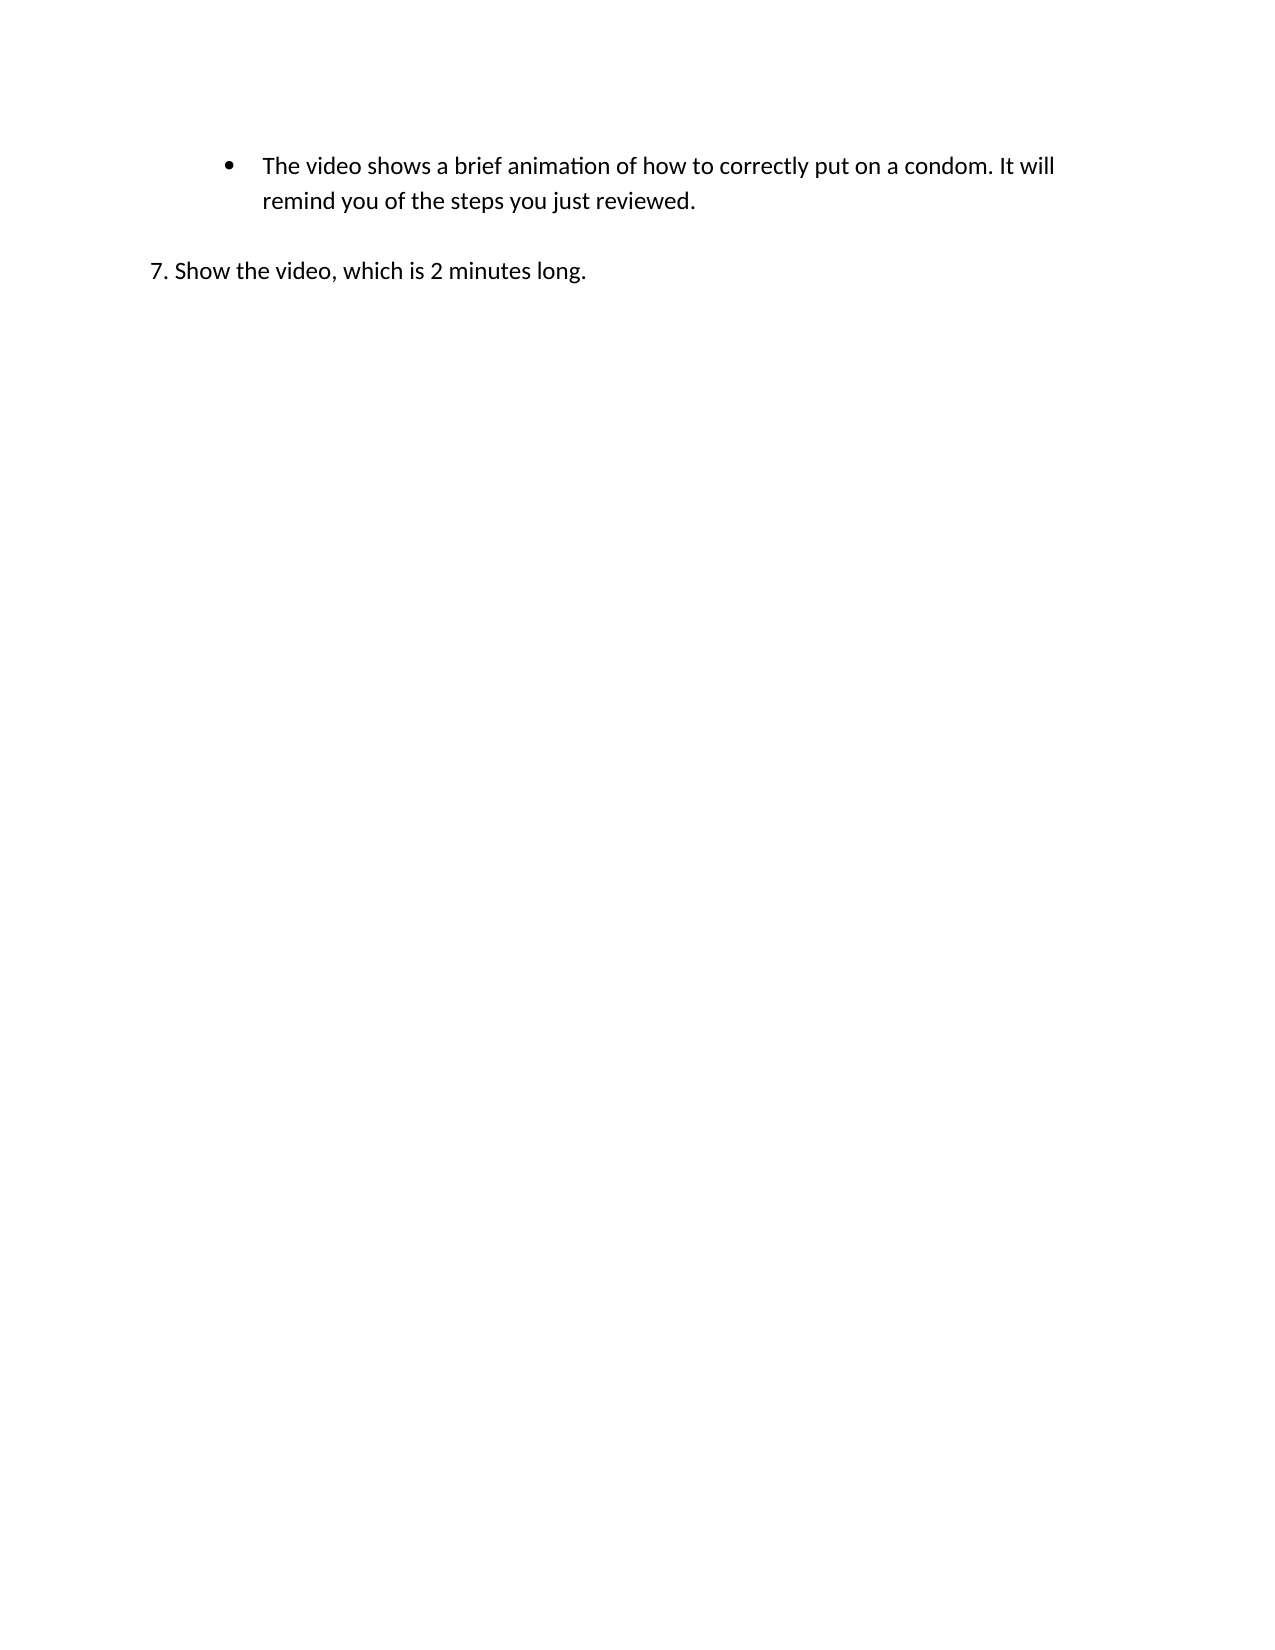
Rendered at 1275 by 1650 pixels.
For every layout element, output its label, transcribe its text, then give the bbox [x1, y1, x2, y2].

text 7. Show the video, which is 2 minutes long. [150, 255, 1125, 286]
list The video shows a brief animation of how to correctly put on a condom. It will remind you of the steps you just reviewed. [225, 150, 1125, 216]
